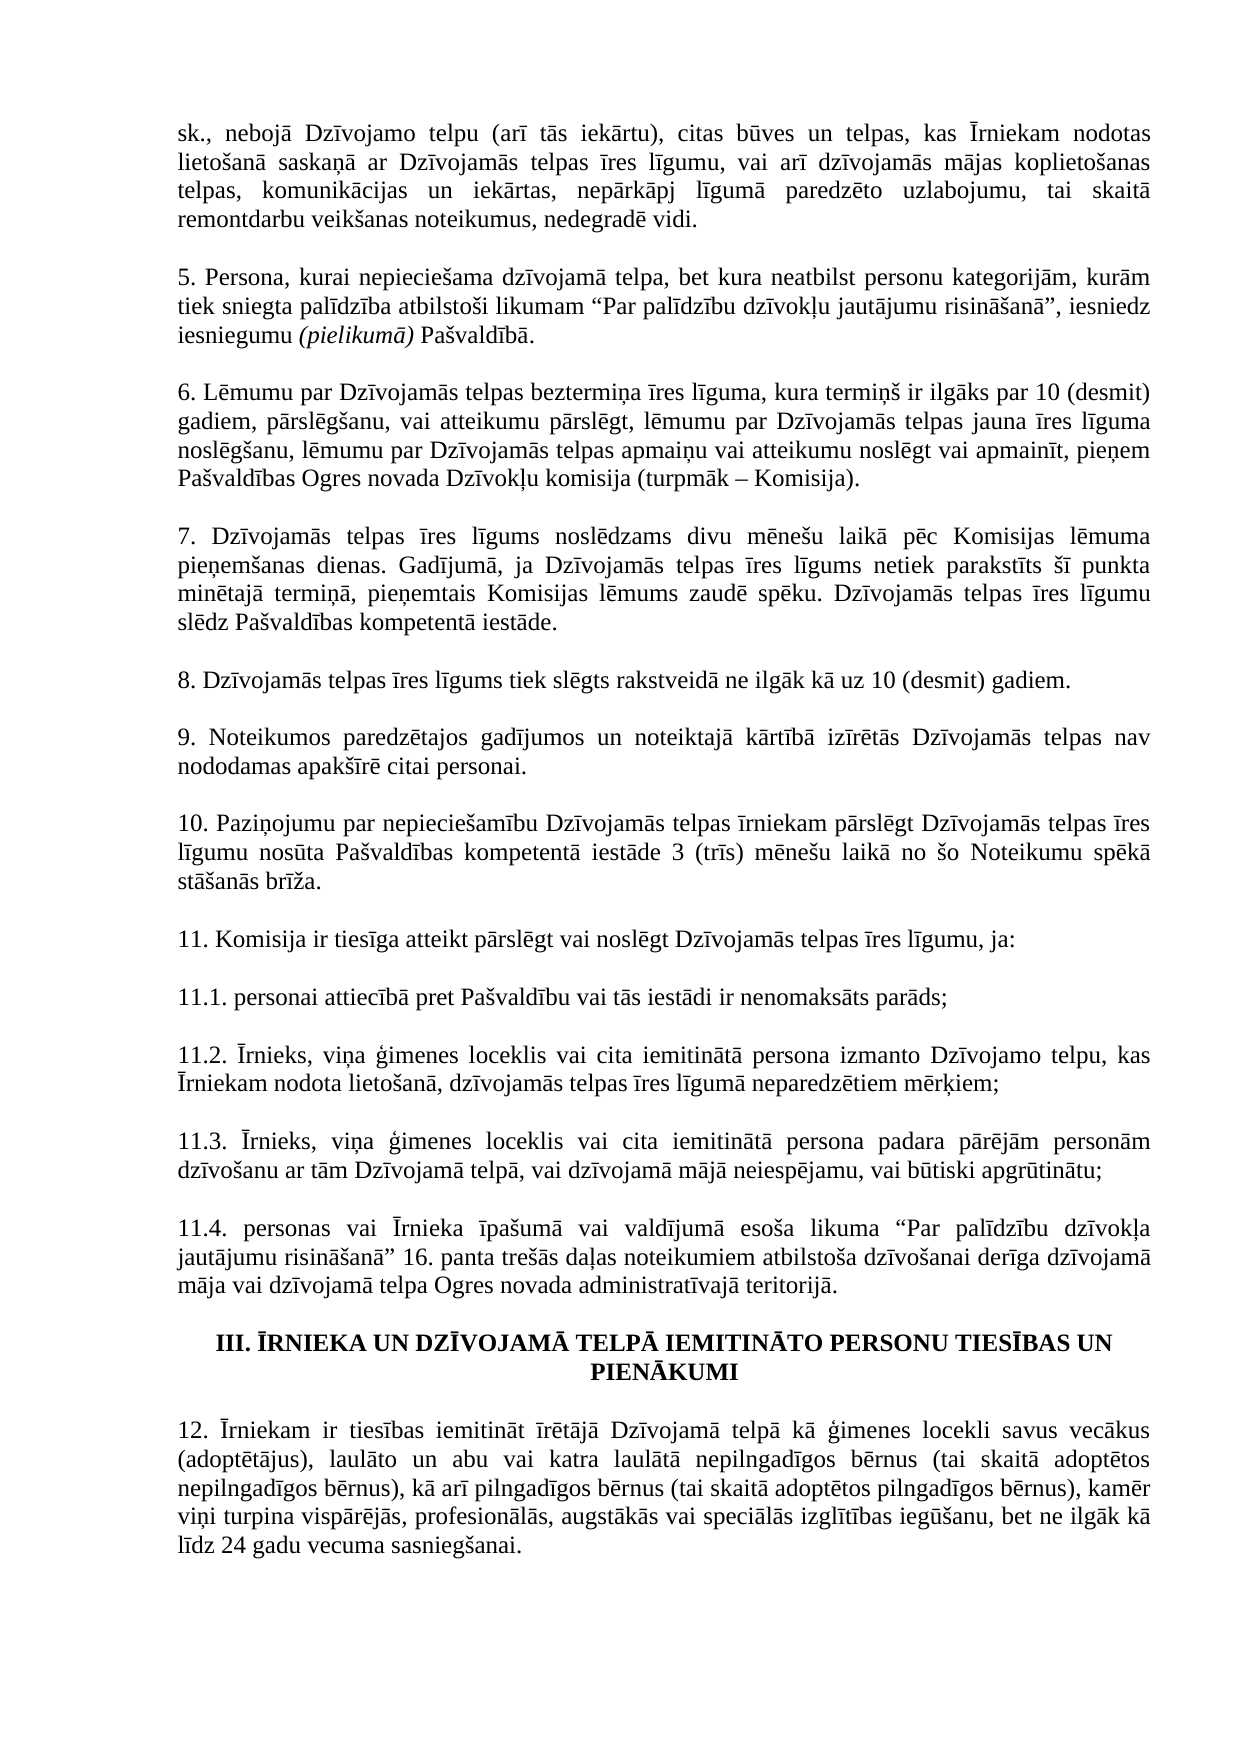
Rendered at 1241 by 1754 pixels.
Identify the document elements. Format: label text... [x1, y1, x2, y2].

text 12. Īrniekam ir tiesības iemitināt īrētājā Dzīvojamā telpā kā ģimenes locekli savus vecākus (adoptētājus), laulāto un abu vai katra laulātā nepilngadīgos bērnus (tai skaitā adoptētos nepilngadīgos bērnus), kā arī pilngadīgos bērnus (tai skaitā adoptētos pilngadīgos bērnus), kamēr viņi turpina vispārējās, profesionālās, augstākās vai speciālās izglītības iegūšanu, bet ne ilgāk kā līdz 24 gadu vecuma sasniegšanai. [177, 1415, 1152, 1559]
text 10. Paziņojumu par nepieciešamību Dzīvojamās telpas īrniekam pārslēgt Dzīvojamās telpas īres līgumu nosūta Pašvaldības kompetentā iestāde 3 (trīs) mēnešu laikā no šo Noteikumu spēkā stāšanās brīža. [177, 808, 1152, 895]
text 11.1. personai attiecībā pret Pašvaldību vai tās iestādi ir nenomaksāts parāds; [177, 982, 1152, 1011]
text 11. Komisija ir tiesīga atteikt pārslēgt vai noslēgt Dzīvojamās telpas īres līgumu, ja: [177, 924, 1152, 953]
text 6. Lēmumu par Dzīvojamās telpas beztermiņa īres līguma, kura termiņš ir ilgāks par 10 (desmit) gadiem, pārslēgšanu, vai atteikumu pārslēgt, lēmumu par Dzīvojamās telpas jauna īres līguma noslēgšanu, lēmumu par Dzīvojamās telpas apmaiņu vai atteikumu noslēgt vai apmainīt, pieņem Pašvaldības Ogres novada Dzīvokļu komisija (turpmāk – Komisija). [177, 377, 1152, 492]
text 11.2. Īrnieks, viņa ģimenes loceklis vai cita iemitinātā persona izmanto Dzīvojamo telpu, kas Īrniekam nodota lietošanā, dzīvojamās telpas īres līgumā neparedzētiem mērķiem; [177, 1040, 1152, 1097]
text 8. Dzīvojamās telpas īres līgums tiek slēgts rakstveidā ne ilgāk kā uz 10 (desmit) gadiem. [177, 665, 1152, 693]
text 11.4. personas vai Īrnieka īpašumā vai valdījumā esoša likuma “Par palīdzību dzīvokļa jautājumu risināšanā” 16. panta trešās daļas noteikumiem atbilstoša dzīvošanai derīga dzīvojamā māja vai dzīvojamā telpa Ogres novada administratīvajā teritorijā. [177, 1213, 1152, 1299]
text 11.3. Īrnieks, viņa ģimenes loceklis vai cita iemitinātā persona padara pārējām personām dzīvošanu ar tām Dzīvojamā telpā, vai dzīvojamā mājā neiespējamu, vai būtiski apgrūtinātu; [177, 1126, 1152, 1184]
text 9. Noteikumos paredzētajos gadījumos un noteiktajā kārtībā izīrētās Dzīvojamās telpas nav nododamas apakšīrē citai personai. [177, 722, 1152, 780]
text 7. Dzīvojamās telpas īres līgums noslēdzams divu mēnešu laikā pēc Komisijas lēmuma pieņemšanas dienas. Gadījumā, ja Dzīvojamās telpas īres līgums netiek parakstīts šī punkta minētajā termiņā, pieņemtais Komisijas lēmums zaudē spēku. Dzīvojamās telpas īres līgumu slēdz Pašvaldības kompetentā iestāde. [177, 521, 1152, 636]
text III. ĪRNIEKA UN DZĪVOJAMĀ TELPĀ IEMITINĀTO PERSONU TIESĪBAS UN PIENĀKUMI [177, 1328, 1152, 1386]
text 5. Persona, kurai nepieciešama dzīvojamā telpa, bet kura neatbilst personu kategorijām, kurām tiek sniegta palīdzība atbilstoši likumam “Par palīdzību dzīvokļu jautājumu risināšanā”, iesniedz iesniegumu (pielikumā) Pašvaldībā. [177, 262, 1152, 348]
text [177, 118, 1152, 233]
